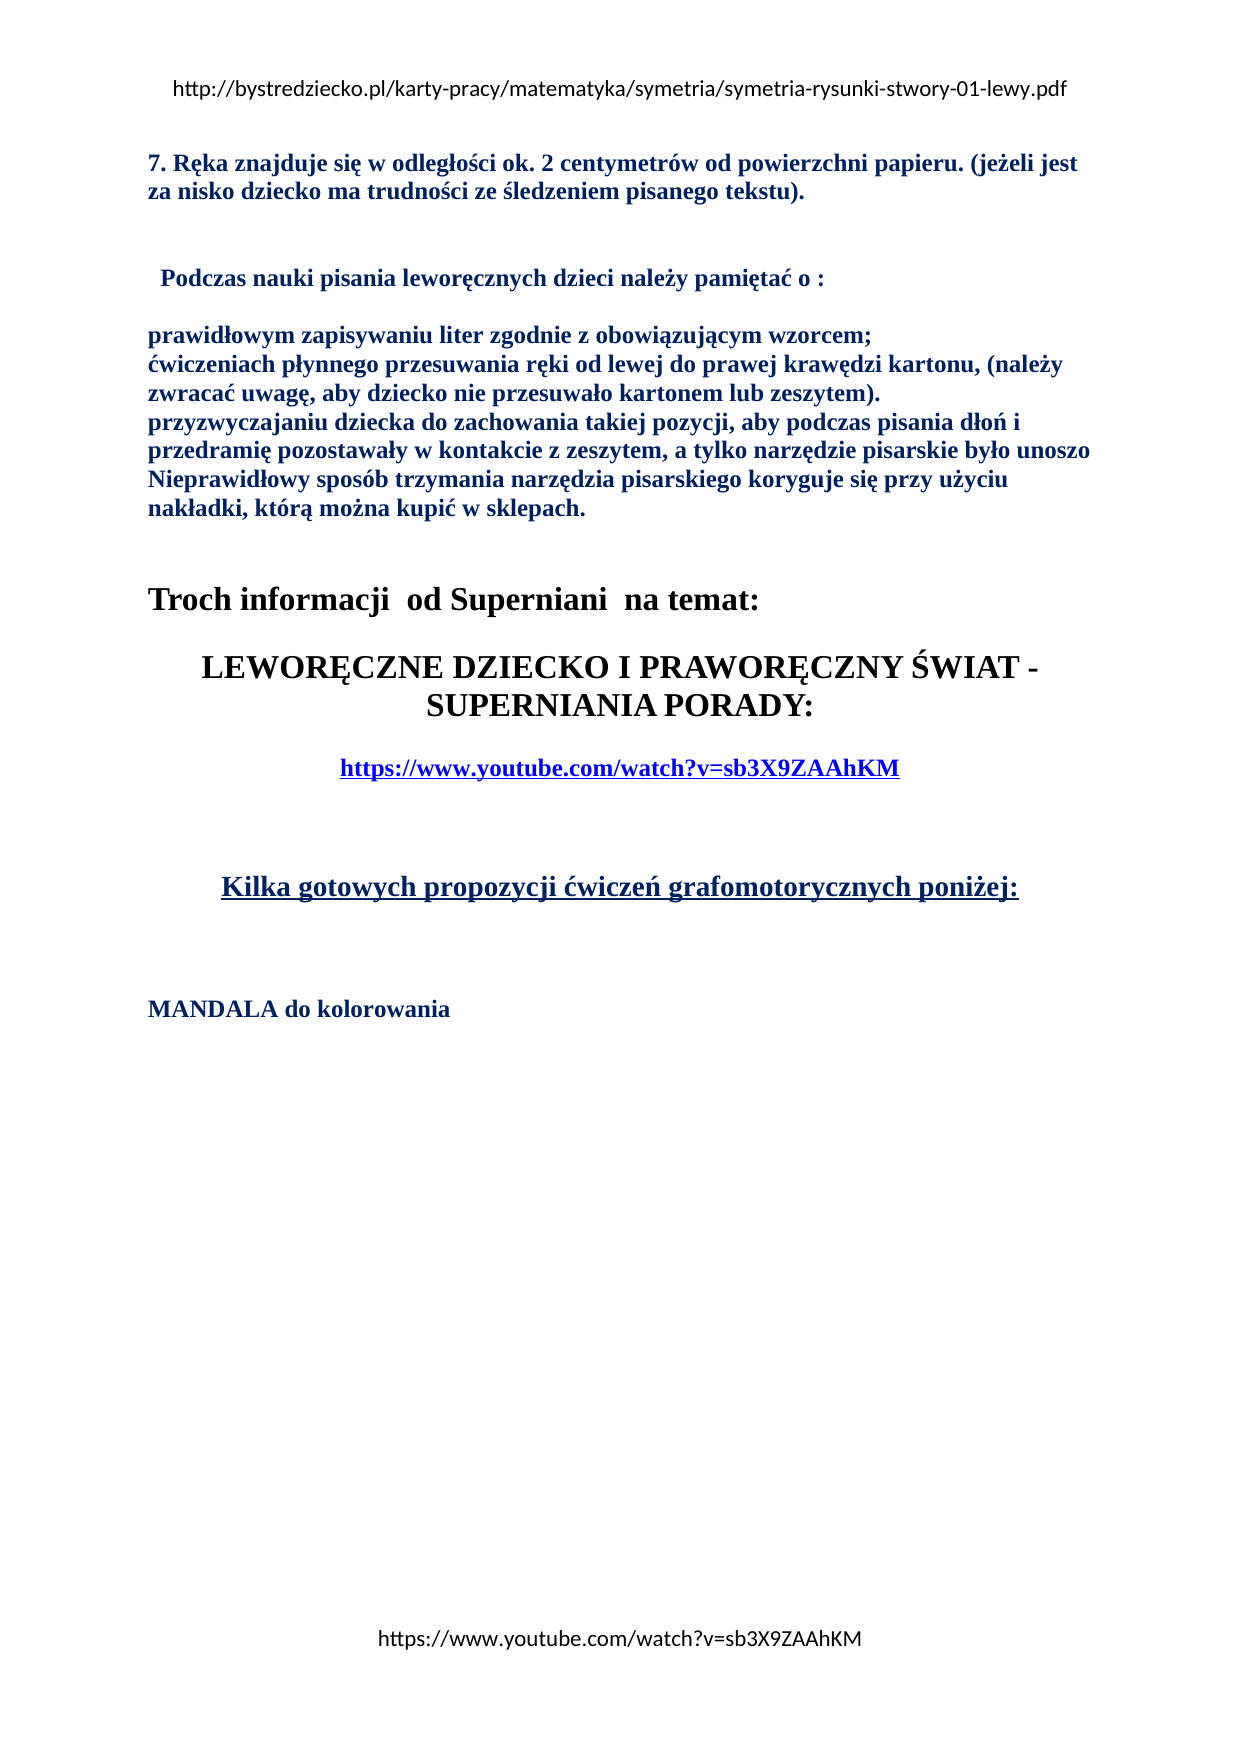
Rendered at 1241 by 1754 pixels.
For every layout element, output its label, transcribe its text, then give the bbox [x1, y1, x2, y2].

text MANDALA do kolorowania [148, 994, 1093, 1023]
text https://www.youtube.com/watch?v=sb3X9ZAAhKM [148, 753, 1093, 782]
text LEWORĘCZNE DZIECKO I PRAWORĘCZNY ŚWIAT - SUPERNIANIA PORADY: [148, 647, 1093, 724]
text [148, 148, 1093, 205]
text Troch informacji od Superniani na temat: [148, 580, 1093, 618]
text Podczas nauki pisania leworęcznych dzieci należy pamiętać o : prawidłowym zapisywaniu liter zgodnie z obowiązującym wzorcem; ćwiczeniach płynnego przesuwania ręki od lewej do prawej krawędzi kartonu, (należy zwracać uwagę, aby dziecko nie przesuwało kartonem lub zeszytem). przyzwyczajaniu dziecka do zachowania takiej pozycji, aby podczas pisania dłoń i przedramię pozostawały w kontakcie z zeszytem, a tylko narzędzie pisarskie było unoszo Nieprawidłowy sposób trzymania narzędzia pisarskiego koryguje się przy użyciu nakładki, którą można kupić w sklepach. [148, 234, 1093, 551]
text Kilka gotowych propozycji ćwiczeń grafomotorycznych poniżej: [148, 869, 1093, 902]
